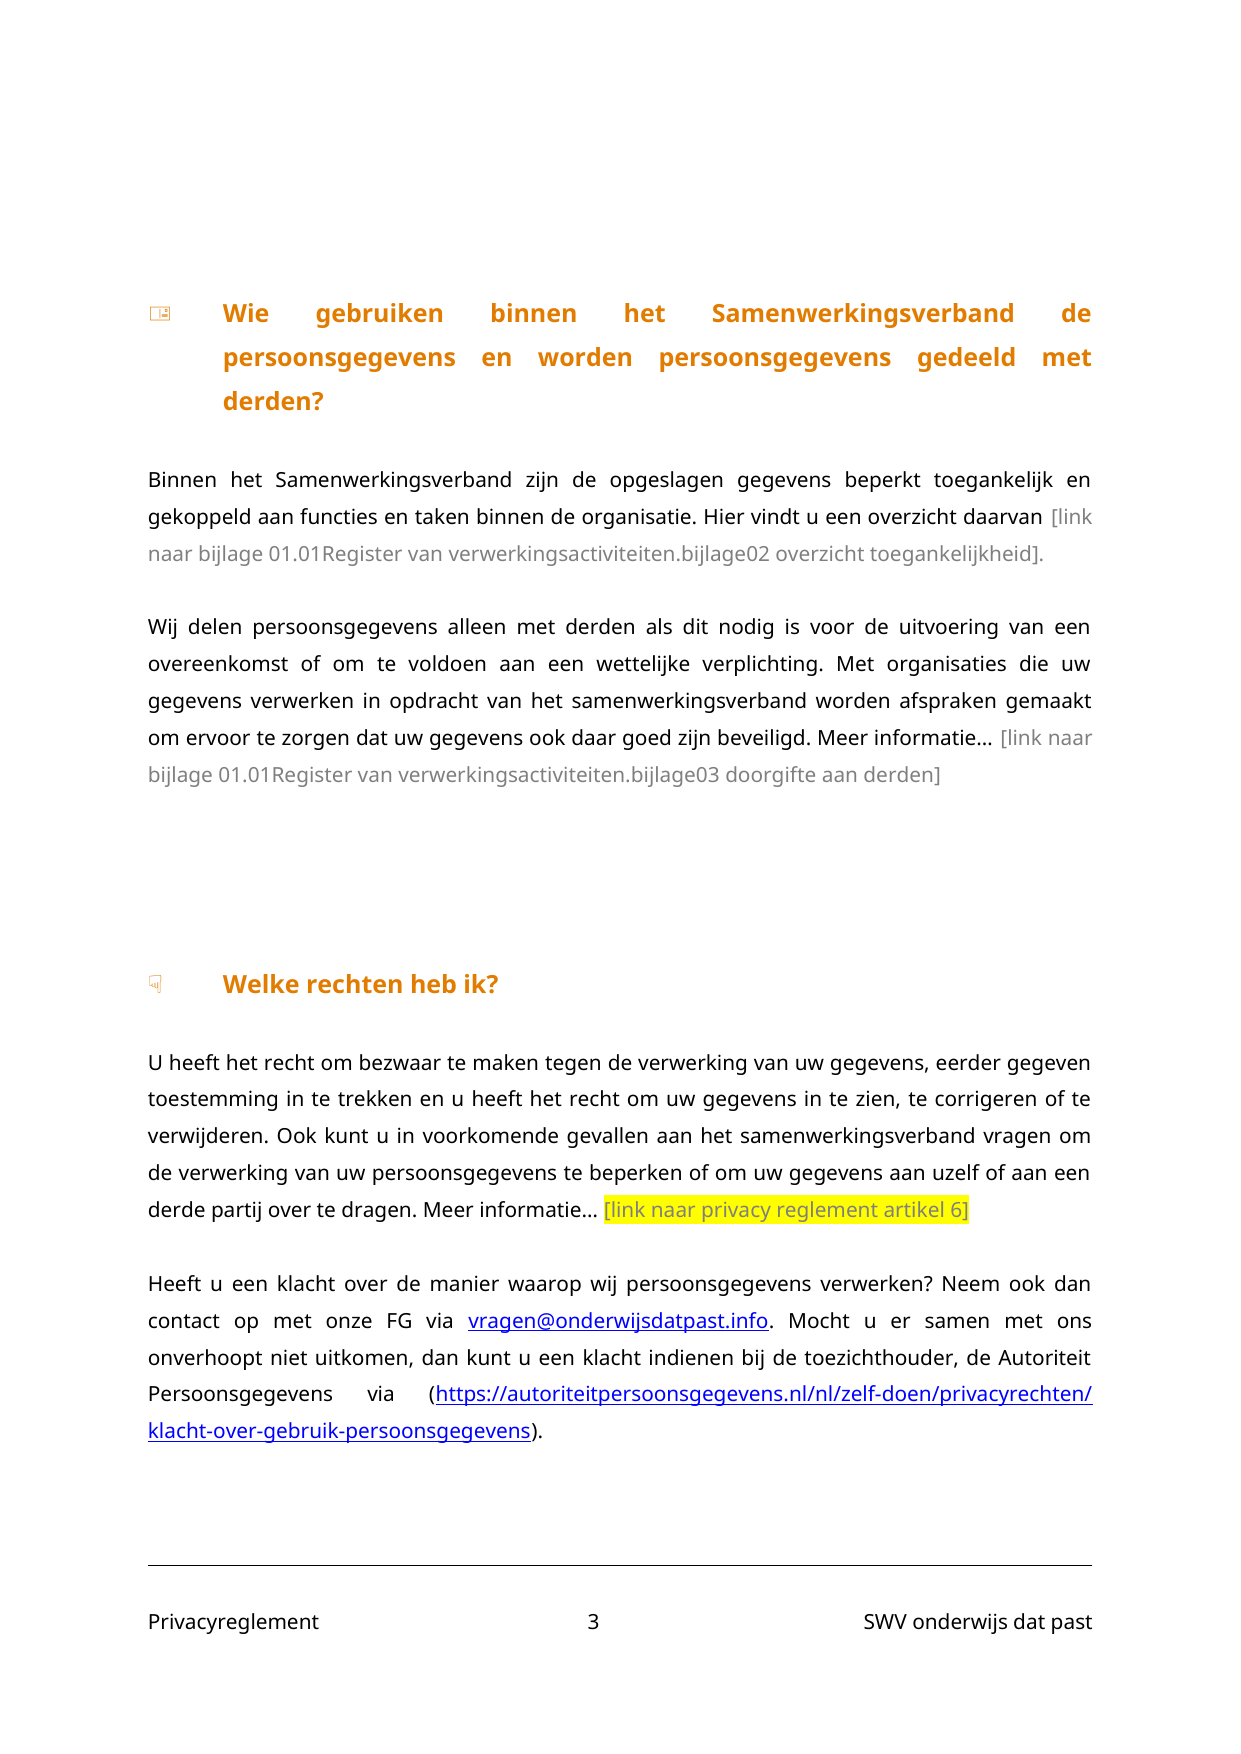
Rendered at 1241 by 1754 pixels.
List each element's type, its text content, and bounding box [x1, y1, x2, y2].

text U heeft het recht om bezwaar te maken tegen de verwerking van uw gegevens, eerder gegeven toestemming in te trekken en u heeft het recht om uw gegevens in te zien, te corrigeren of te verwijderen. Ook kunt u in voorkomende gevallen aan het samenwerkingsverband vragen om de verwerking van uw persoonsgegevens te beperken of om uw gegevens aan uzelf of aan een derde partij over te dragen. Meer informatie… [link naar privacy reglement artikel 6] [148, 1048, 1092, 1224]
text Binnen het Samenwerkingsverband zijn de opgeslagen gegevens beperkt toegankelijk en gekoppeld aan functies en taken binnen de organisatie. Hier vindt u een overzicht daarvan [link naar bijlage 01.01Register van verwerkingsactiviteiten.bijlage02 overzicht toegankelijkheid]. [148, 465, 1092, 567]
list Welke rechten heb ik? [148, 967, 1092, 1001]
text Heeft u een klacht over de manier waarop wij persoonsgegevens verwerken? Neem ook dan contact op met onze FG via vragen@onderwijsdatpast.info. Mocht u er samen met ons onverhoopt niet uitkomen, dan kunt u een klacht indienen bij de toezichthouder, de Autoriteit Persoonsgegevens via (https://autoriteitpersoonsgegevens.nl/nl/zelf-doen/privacyrechten/klacht-over-gebruik-persoonsgegevens). [148, 1269, 1092, 1445]
text Wij delen persoonsgegevens alleen met derden als dit nodig is voor de uitvoering van een overeenkomst of om te voldoen aan een wettelijke verplichting. Met organisaties die uw gegevens verwerken in opdracht van het samenwerkingsverband worden afspraken gemaakt om ervoor te zorgen dat uw gegevens ook daar goed zijn beveiligd. Meer informatie… [link naar bijlage 01.01Register van verwerkingsactiviteiten.bijlage03 doorgifte aan derden] [148, 612, 1092, 788]
list Wie gebruiken binnen het Samenwerkingsverband de persoonsgegevens en worden persoonsgegevens gedeeld met derden? [148, 295, 1092, 418]
